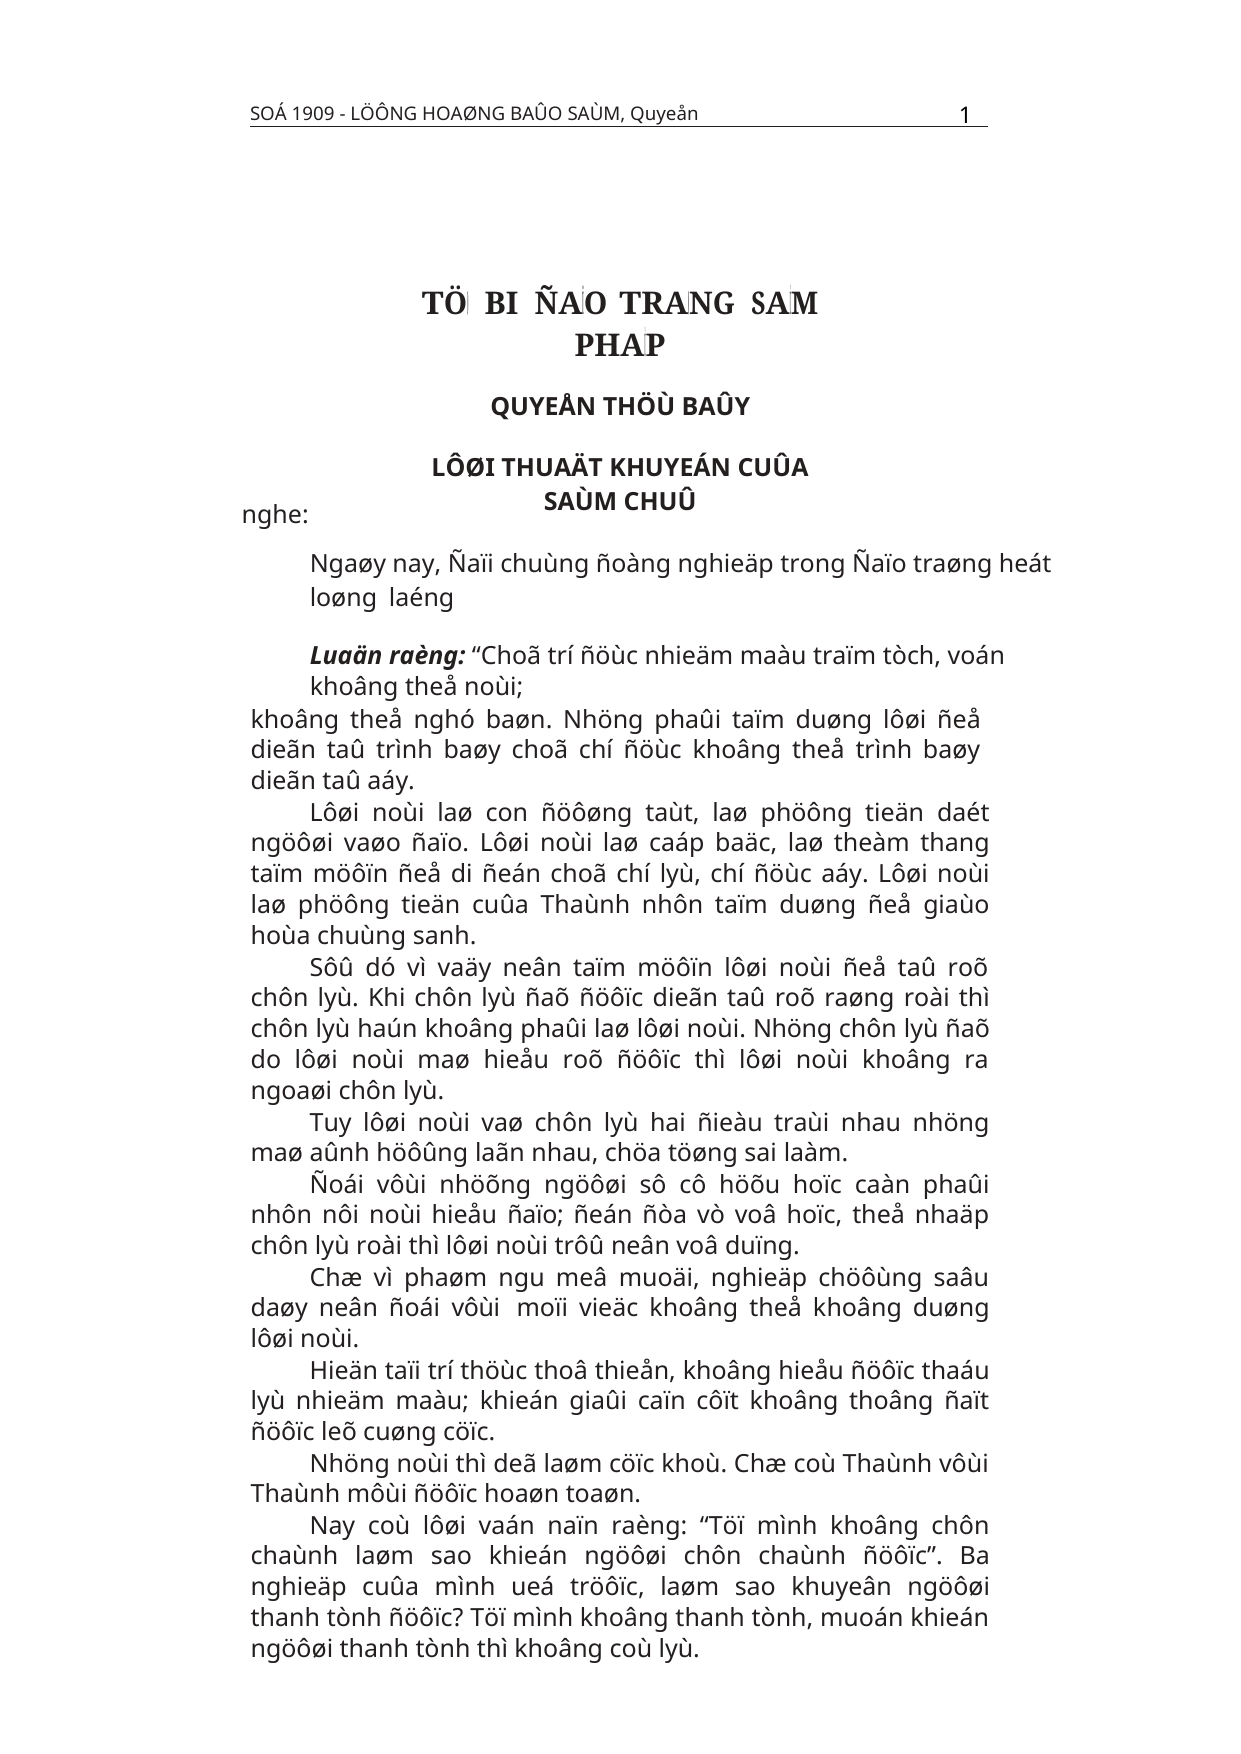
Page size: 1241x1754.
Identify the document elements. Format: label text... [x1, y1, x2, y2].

text Lôøi noùi laø con ñöôøng taùt, laø phöông tieän daét ngöôøi vaøo ñaïo. Lôøi noùi laø caáp baäc, laø theàm thang taïm möôïn ñeå di ñeán choã chí lyù, chí ñöùc aáy. Lôøi noùi laø phöông tieän cuûa Thaùnh nhôn taïm duøng ñeå giaùo hoùa chuùng sanh. [250, 796, 990, 952]
text LÔØI THUAÄT KHUYEÁN CUÛA SAÙM CHUÛ [394, 449, 846, 517]
text Luaän raèng: “Choã trí ñöùc nhieäm maàu traïm tòch, voán khoâng theå noùi; [310, 640, 1092, 701]
text Tuy lôøi noùi vaø chôn lyù hai ñieàu traùi nhau nhöng maø aûnh höôûng laãn nhau, chöa töøng sai laàm. [250, 1107, 990, 1169]
text nghe: [106, 497, 308, 531]
text khoâng theå nghó baøn. Nhöng phaûi taïm duøng lôøi ñeå dieãn taû trình baøy choã chí ñöùc khoâng theå trình baøy dieãn taû aáy. [250, 703, 982, 796]
title TÖØ BI ÑAÏO TRAØNG SAÙM PHAÙP [368, 281, 871, 366]
subtitle QUYEÅN THÖÙ BAÛY [368, 389, 872, 423]
text Ngaøy nay, Ñaïi chuùng ñoàng nghieäp trong Ñaïo traøng heát loøng laéng [310, 545, 1092, 613]
text Ñoái vôùi nhöõng ngöôøi sô cô höõu hoïc caàn phaûi nhôn nôi noùi hieåu ñaïo; ñeán ñòa vò voâ hoïc, theå nhaäp chôn lyù roài thì lôøi noùi trôû neân voâ duïng. [250, 1169, 990, 1262]
text Chæ vì phaøm ngu meâ muoäi, nghieäp chöôùng saâu daøy neân ñoái vôùi moïi vieäc khoâng theå khoâng duøng lôøi noùi. [250, 1262, 990, 1355]
text Nay coù lôøi vaán naïn raèng: “Töï mình khoâng chôn chaùnh laøm sao khieán ngöôøi chôn chaùnh ñöôïc”. Ba nghieäp cuûa mình ueá tröôïc, laøm sao khuyeân ngöôøi thanh tònh ñöôïc? Töï mình khoâng thanh tònh, muoán khieán ngöôøi thanh tònh thì khoâng coù lyù. [250, 1510, 990, 1665]
text Sôû dó vì vaäy neân taïm möôïn lôøi noùi ñeå taû roõ chôn lyù. Khi chôn lyù ñaõ ñöôïc dieãn taû roõ raøng roài thì chôn lyù haún khoâng phaûi laø lôøi noùi. Nhöng chôn lyù ñaõ do lôøi noùi maø hieåu roõ ñöôïc thì lôøi noùi khoâng ra ngoaøi chôn lyù. [250, 952, 990, 1107]
text Nhöng noùi thì deã laøm cöïc khoù. Chæ coù Thaùnh vôùi Thaùnh môùi ñöôïc hoaøn toaøn. [250, 1448, 990, 1510]
text Hieän taïi trí thöùc thoâ thieån, khoâng hieåu ñöôïc thaáu lyù nhieäm maàu; khieán giaûi caïn côït khoâng thoâng ñaït ñöôïc leõ cuøng cöïc. [250, 1355, 990, 1448]
